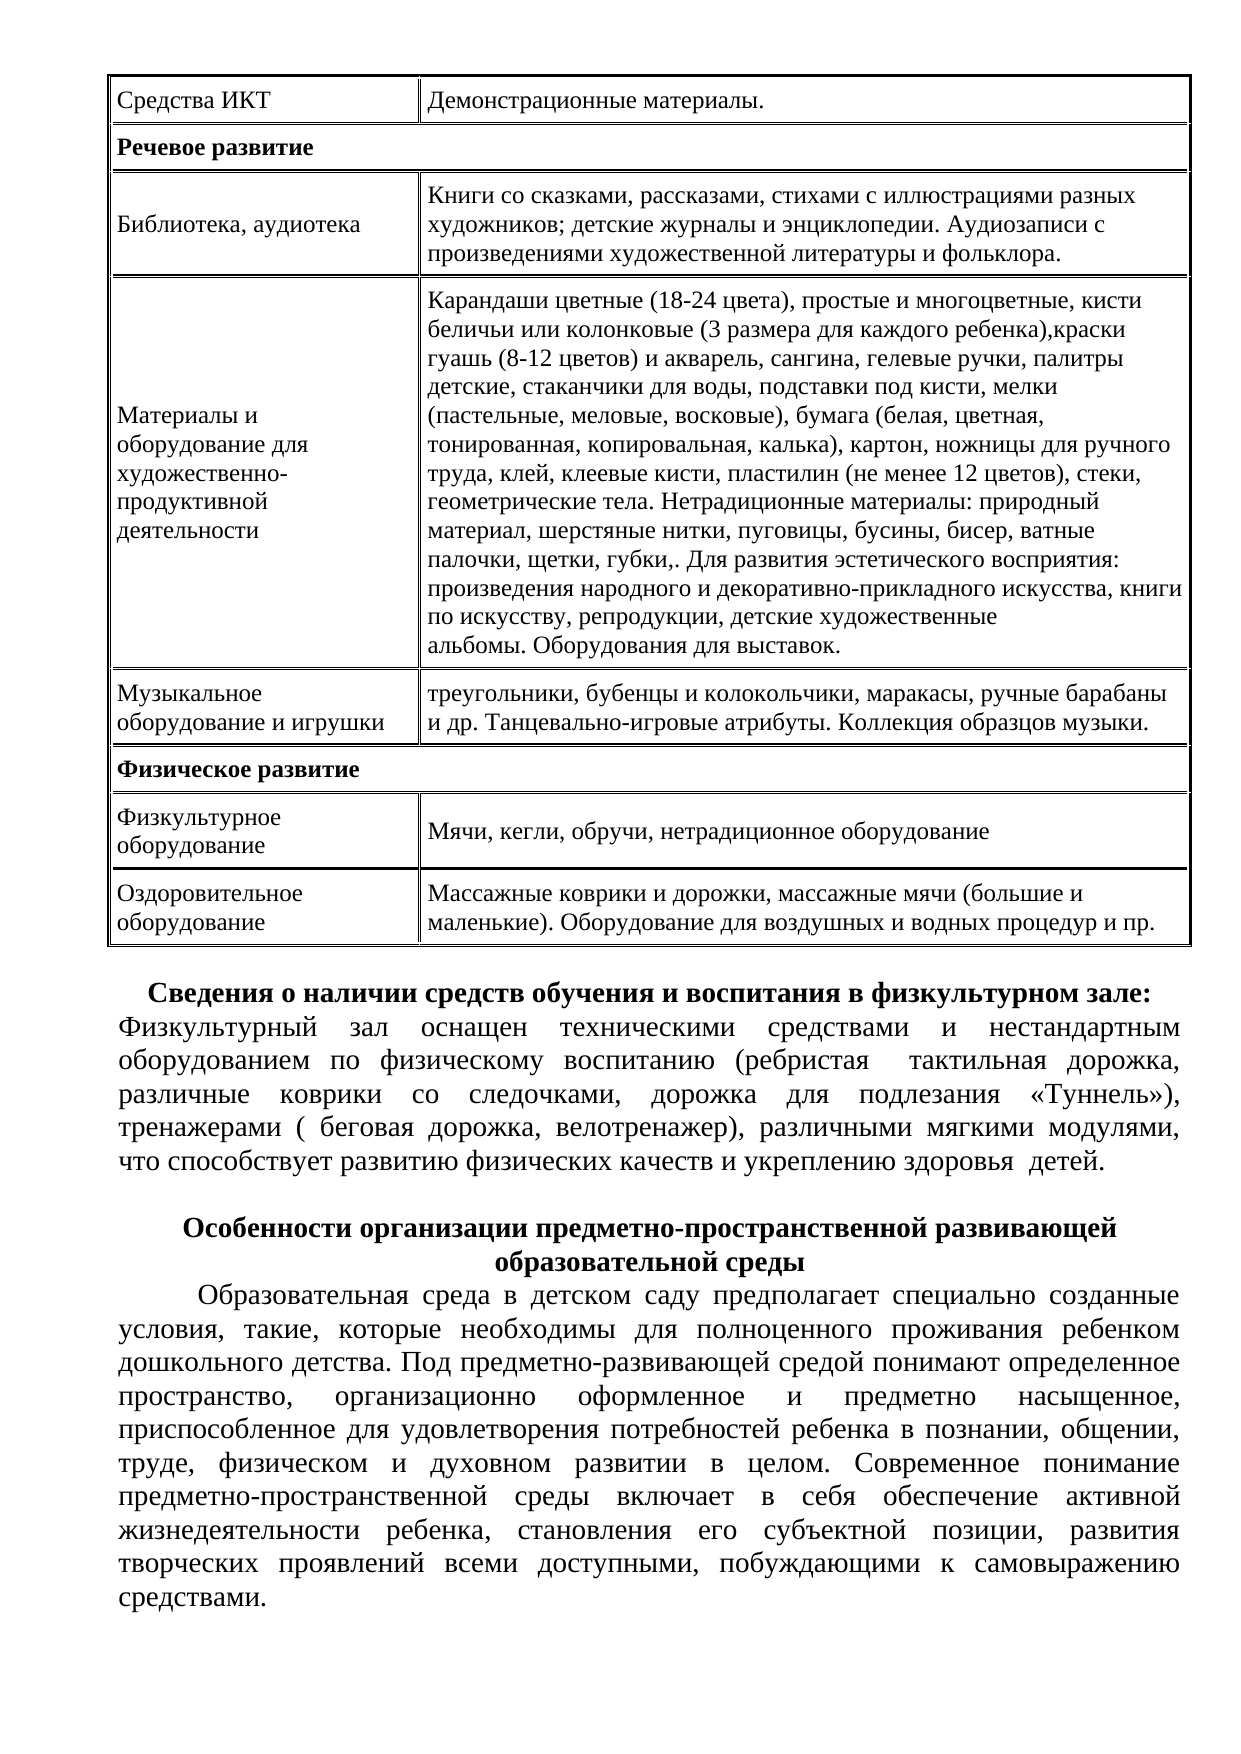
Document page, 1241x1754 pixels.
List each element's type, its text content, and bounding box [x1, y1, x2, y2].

table_cell Мячи, кегли, обручи, нетрадиционное оборудование [420, 791, 1191, 867]
table_cell Карандаши цветные (18-24 цвета), простые и многоцветные, кисти беличьи или колонковые (3 размера для каждого ребенка),краски гуашь (8-12 цветов) и акварель, сангина, гелевые ручки, палитры детские, стаканчики для воды, подставки под кисти, мелки (пастельные, меловые, восковые), бумага (белая, цветная, тонированная, копировальная, калька), картон, ножницы для ручного труда, клей, клеевые кисти, пластилин (не менее 12 цветов), стеки, геометрические тела. Нетрадиционные материалы: природный материал, шерстяные нитки, пуговицы, бусины, бисер, ватные палочки, щетки, губки,. Для развития эстетического восприятия: произведения народного и декоративно-прикладного искусства, книги по искусству, репродукции, детские художественные альбомы. Оборудования для выставок. [421, 274, 1190, 667]
table_cell Книги со сказками, рассказами, стихами с иллюстрациями разных художников; детские журналы и энциклопедии. Аудиозаписи с произведениями художественной литературы и фольклора. [421, 169, 1190, 274]
table_cell Речевое развитие [111, 121, 1190, 169]
text Физкультурный зал оснащен техническими средствами и нестандартным оборудованием по физическому воспитанию (ребристая тактильная дорожка, различные коврики со следочками, дорожка для подлезания «Туннель»), тренажерами ( беговая дорожка, велотренажер), различными мягкими модулями, что способствует развитию физических качеств и укреплению здоровья детей. [118, 1009, 1181, 1177]
table_cell Оздоровительное оборудование [111, 867, 419, 943]
text Особенности организации предметно-пространственной развивающей [118, 1210, 1181, 1244]
table_cell треугольники, бубенцы и колокольчики, маракасы, ручные барабаны и др. Танцевально-игровые атрибуты. Коллекция образцов музыки. [420, 667, 1191, 743]
table_cell Материалы и оборудование для художественно-продуктивной деятельности [111, 274, 418, 667]
table_cell Физкультурное оборудование [109, 791, 419, 867]
table_cell Массажные коврики и дорожки, массажные мячи (большие и маленькие). Оборудование для воздушных и водных процедур и пр. [420, 867, 1189, 943]
table_cell Музыкальное оборудование и игрушки [109, 667, 419, 743]
table_cell Физическое развитие [111, 743, 1190, 791]
text Образовательная среда в детском саду предполагает специально созданные условия, такие, которые необходимы для полноценного проживания ребенком дошкольного детства. Под предметно-развивающей средой понимают определенное пространство, организационно оформленное и предметно насыщенное, приспособленное для удовлетворения потребностей ребенка в познании, общении, труде, физическом и духовном развитии в целом. Современное понимание предметно-пространственной среды включает в себя обеспечение активной жизнедеятельности ребенка, становления его субъектной позиции, развития творческих проявлений всеми доступными, побуждающими к самовыражению средствами. [118, 1277, 1181, 1613]
table_cell Библиотека, аудиотека [111, 169, 418, 274]
text образовательной среды [118, 1244, 1181, 1277]
table_cell Средства ИКТ [111, 77, 419, 121]
text Сведения о наличии средств обучения и воспитания в физкультурном зале: [118, 975, 1181, 1009]
table_cell Демонстрационные материалы. [420, 77, 1189, 121]
